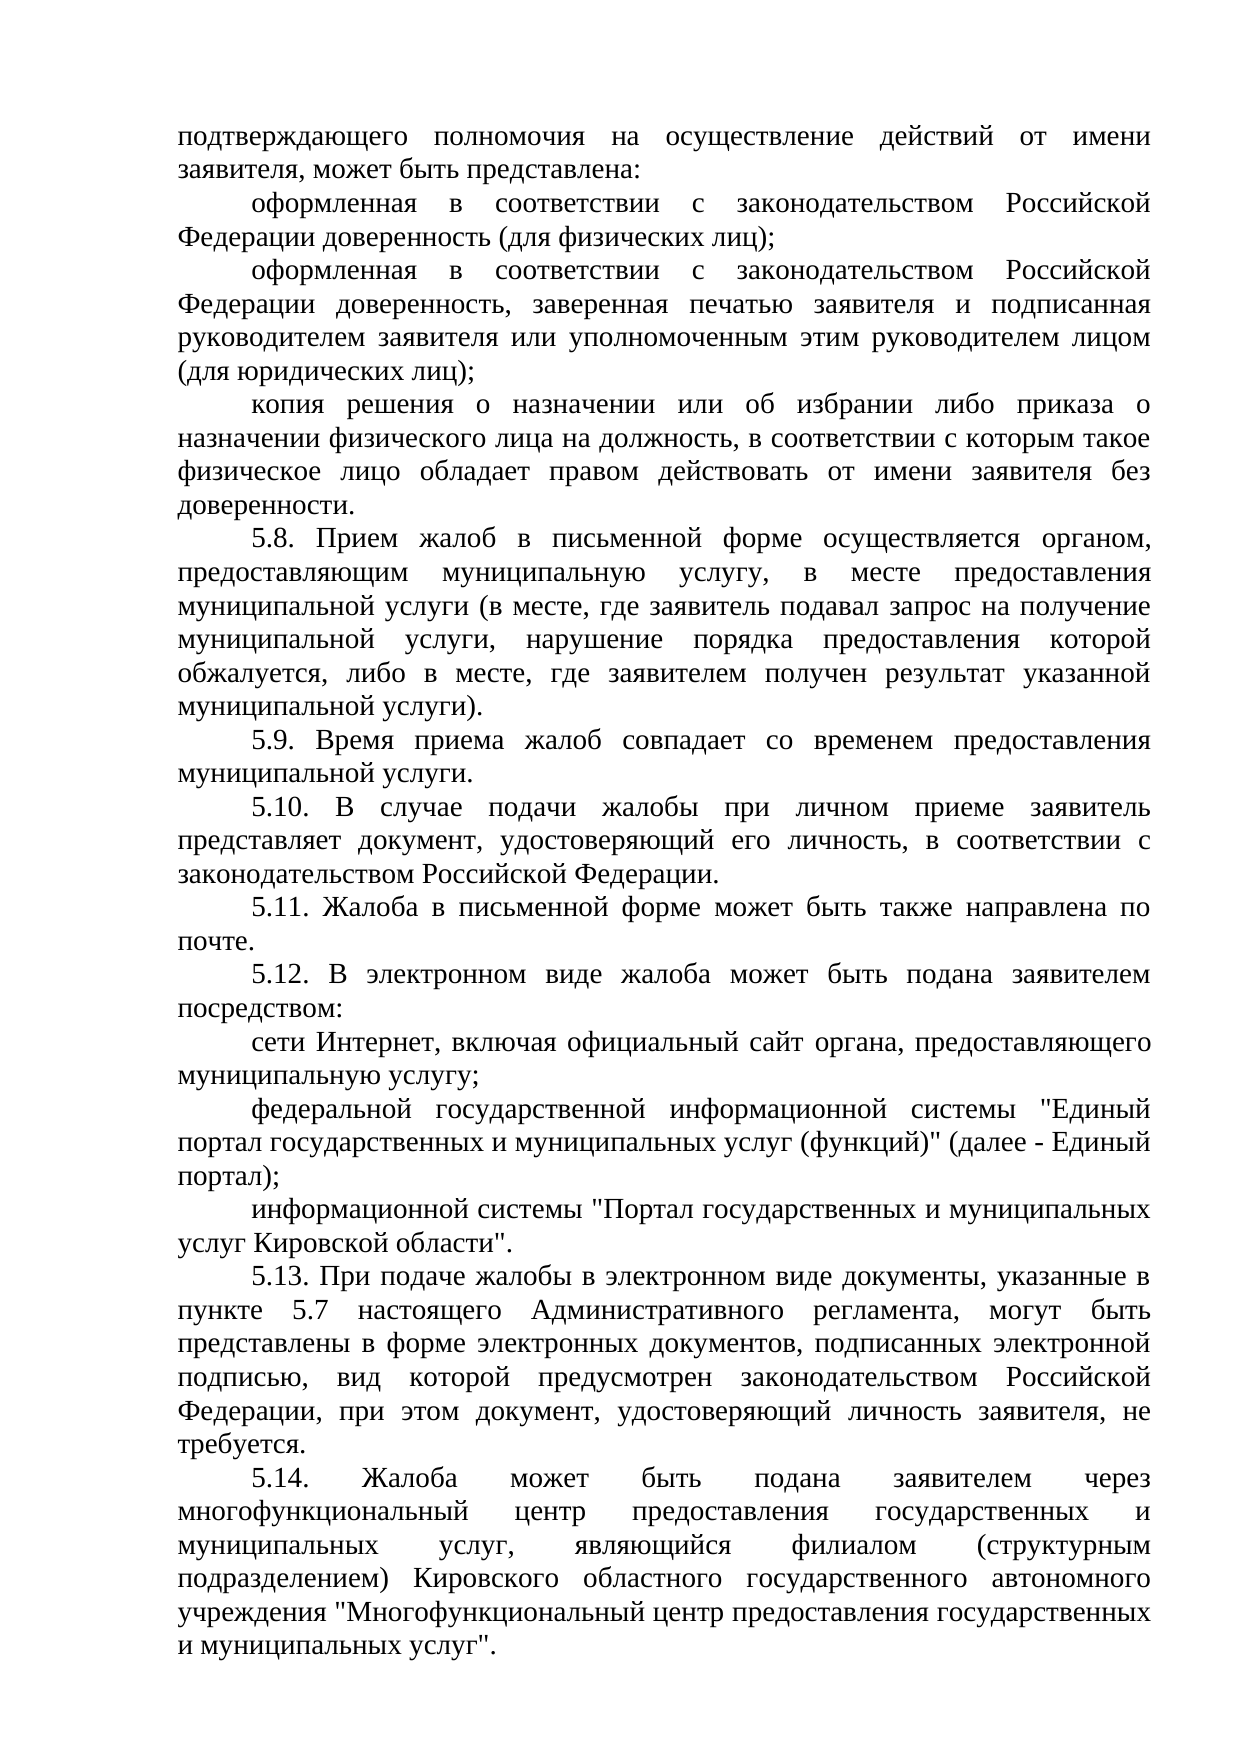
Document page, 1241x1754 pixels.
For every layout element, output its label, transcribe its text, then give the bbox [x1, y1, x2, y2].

text 5.13. При подаче жалобы в электронном виде документы, указанные в пункте 5.7 настоящего Административного регламента, могут быть представлены в форме электронных документов, подписанных электронной подписью, вид которой предусмотрен законодательством Российской Федерации, при этом документ, удостоверяющий личность заявителя, не требуется. [177, 1258, 1152, 1460]
text 5.9. Время приема жалоб совпадает со временем предоставления муниципальной услуги. [177, 722, 1152, 789]
text 5.11. Жалоба в письменной форме может быть также направлена по почте. [177, 889, 1152, 957]
text сети Интернет, включая официальный сайт органа, предоставляющего муниципальную услугу; [177, 1024, 1152, 1091]
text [177, 118, 1152, 185]
text оформленная в соответствии с законодательством Российской Федерации доверенность (для физических лиц); [177, 185, 1152, 252]
text 5.8. Прием жалоб в письменной форме осуществляется органом, предоставляющим муниципальную услугу, в месте предоставления муниципальной услуги (в месте, где заявитель подавал запрос на получение муниципальной услуги, нарушение порядка предоставления которой обжалуется, либо в месте, где заявителем получен результат указанной муниципальной услуги). [177, 521, 1152, 722]
text 5.10. В случае подачи жалобы при личном приеме заявитель представляет документ, удостоверяющий его личность, в соответствии с законодательством Российской Федерации. [177, 789, 1152, 889]
text федеральной государственной информационной системы "Единый портал государственных и муниципальных услуг (функций)" (далее - Единый портал); [177, 1091, 1152, 1191]
text копия решения о назначении или об избрании либо приказа о назначении физического лица на должность, в соответствии с которым такое физическое лицо обладает правом действовать от имени заявителя без доверенности. [177, 386, 1152, 521]
text информационной системы "Портал государственных и муниципальных услуг Кировской области". [177, 1191, 1152, 1258]
text 5.12. В электронном виде жалоба может быть подана заявителем посредством: [177, 957, 1152, 1024]
text 5.14. Жалоба может быть подана заявителем через многофункциональный центр предоставления государственных и муниципальных услуг, являющийся филиалом (структурным подразделением) Кировского областного государственного автономного учреждения "Многофункциональный центр предоставления государственных и муниципальных услуг". [177, 1460, 1152, 1661]
text оформленная в соответствии с законодательством Российской Федерации доверенность, заверенная печатью заявителя и подписанная руководителем заявителя или уполномоченным этим руководителем лицом (для юридических лиц); [177, 252, 1152, 386]
